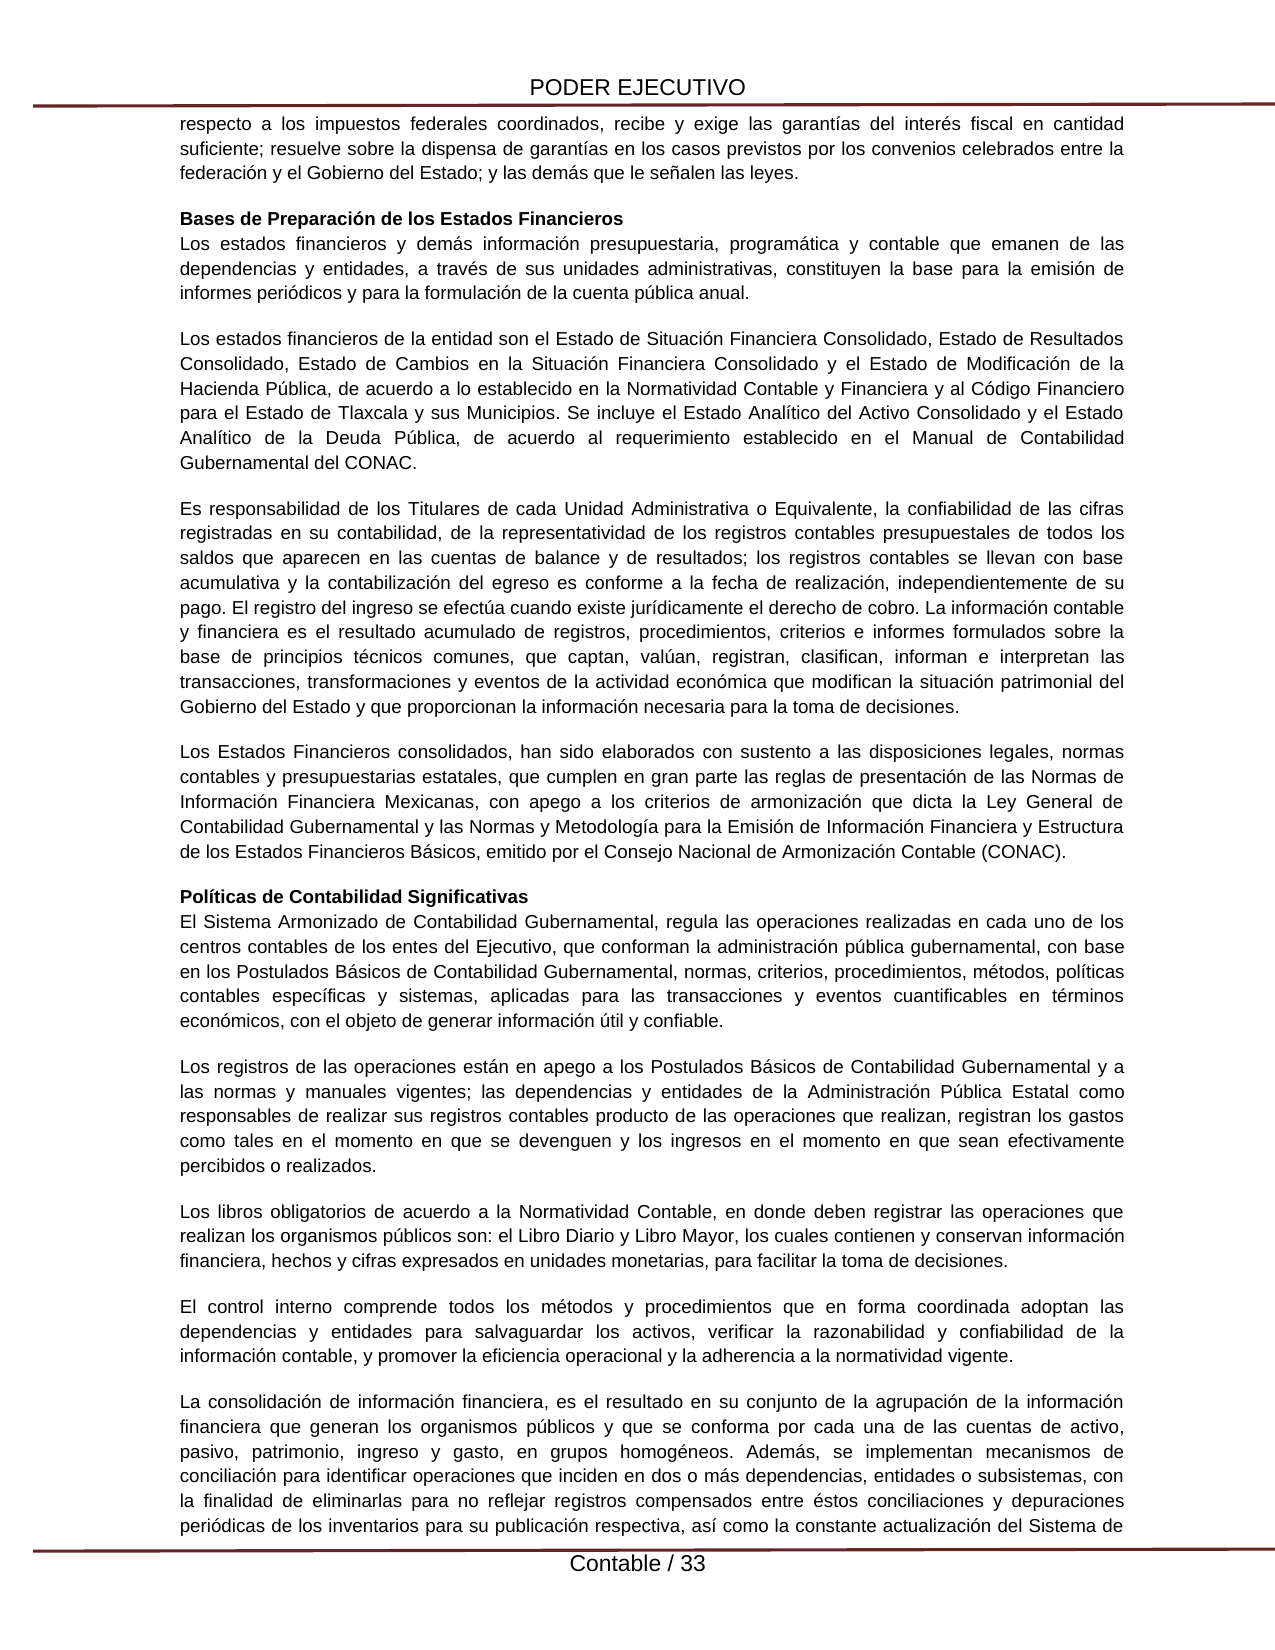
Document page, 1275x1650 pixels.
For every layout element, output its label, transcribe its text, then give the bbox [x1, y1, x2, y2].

text Es responsabilidad de los Titulares de cada Unidad Administrativa o Equivalente, la confiabilidad de las cifras registradas en su contabilidad, de la representatividad de los registros contables presupuestales de todos los saldos que aparecen en las cuentas de balance y de resultados; los registros contables se llevan con base acumulativa y la contabilización del egreso es conforme a la fecha de realización, independientemente de su pago. El registro del ingreso se efectúa cuando existe jurídicamente el derecho de cobro. La información contable y financiera es el resultado acumulado de registros, procedimientos, criterios e informes formulados sobre la base de principios técnicos comunes, que captan, valúan, registran, clasifican, informan e interpretan las transacciones, transformaciones y eventos de la actividad económica que modifican la situación patrimonial del Gobierno del Estado y que proporcionan la información necesaria para la toma de decisiones. [179, 497, 1125, 717]
text Los registros de las operaciones están en apego a los Postulados Básicos de Contabilidad Gubernamental y a las normas y manuales vigentes; las dependencias y entidades de la Administración Pública Estatal como responsables de realizar sus registros contables producto de las operaciones que realizan, registran los gastos como tales en el momento en que se devenguen y los ingresos en el momento en que sean efectivamente percibidos o realizados. [179, 1056, 1125, 1176]
text Políticas de Contabilidad Significativas [179, 886, 1125, 908]
text Los Estados Financieros consolidados, han sido elaborados con sustento a las disposiciones legales, normas contables y presupuestarias estatales, que cumplen en gran parte las reglas de presentación de las Normas de Información Financiera Mexicanas, con apego a los criterios de armonización que dicta la Ley General de Contabilidad Gubernamental y las Normas y Metodología para la Emisión de Información Financiera y Estructura de los Estados Financieros Básicos, emitido por el Consejo Nacional de Armonización Contable (CONAC). [179, 741, 1125, 862]
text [179, 1391, 1125, 1536]
text Los libros obligatorios de acuerdo a la Normatividad Contable, en donde deben registrar las operaciones que realizan los organismos públicos son: el Libro Diario y Libro Mayor, los cuales contienen y conservan información financiera, hechos y cifras expresados en unidades monetarias, para facilitar la toma de decisiones. [179, 1200, 1125, 1272]
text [179, 112, 1125, 184]
text Los estados financieros y demás información presupuestaria, programática y contable que emanen de las dependencias y entidades, a través de sus unidades administrativas, constituyen la base para la emisión de informes periódicos y para la formulación de la cuenta pública anual. [179, 232, 1125, 304]
text El control interno comprende todos los métodos y procedimientos que en forma coordinada adoptan las dependencias y entidades para salvaguardar los activos, verificar la razonabilidad y confiabilidad de la información contable, y promover la eficiencia operacional y la adherencia a la normatividad vigente. [179, 1296, 1125, 1367]
text El Sistema Armonizado de Contabilidad Gubernamental, regula las operaciones realizadas en cada uno de los centros contables de los entes del Ejecutivo, que conforman la administración pública gubernamental, con base en los Postulados Básicos de Contabilidad Gubernamental, normas, criterios, procedimientos, métodos, políticas contables específicas y sistemas, aplicadas para las transacciones y eventos cuantificables en términos económicos, con el objeto de generar información útil y confiable. [179, 911, 1125, 1032]
text Los estados financieros de la entidad son el Estado de Situación Financiera Consolidado, Estado de Resultados Consolidado, Estado de Cambios en la Situación Financiera Consolidado y el Estado de Modificación de la Hacienda Pública, de acuerdo a lo establecido en la Normatividad Contable y Financiera y al Código Financiero para el Estado de Tlaxcala y sus Municipios. Se incluye el Estado Analítico del Activo Consolidado y el Estado Analítico de la Deuda Pública, de acuerdo al requerimiento establecido en el Manual de Contabilidad Gubernamental del CONAC. [179, 328, 1125, 473]
text Bases de Preparación de los Estados Financieros [179, 208, 1125, 229]
